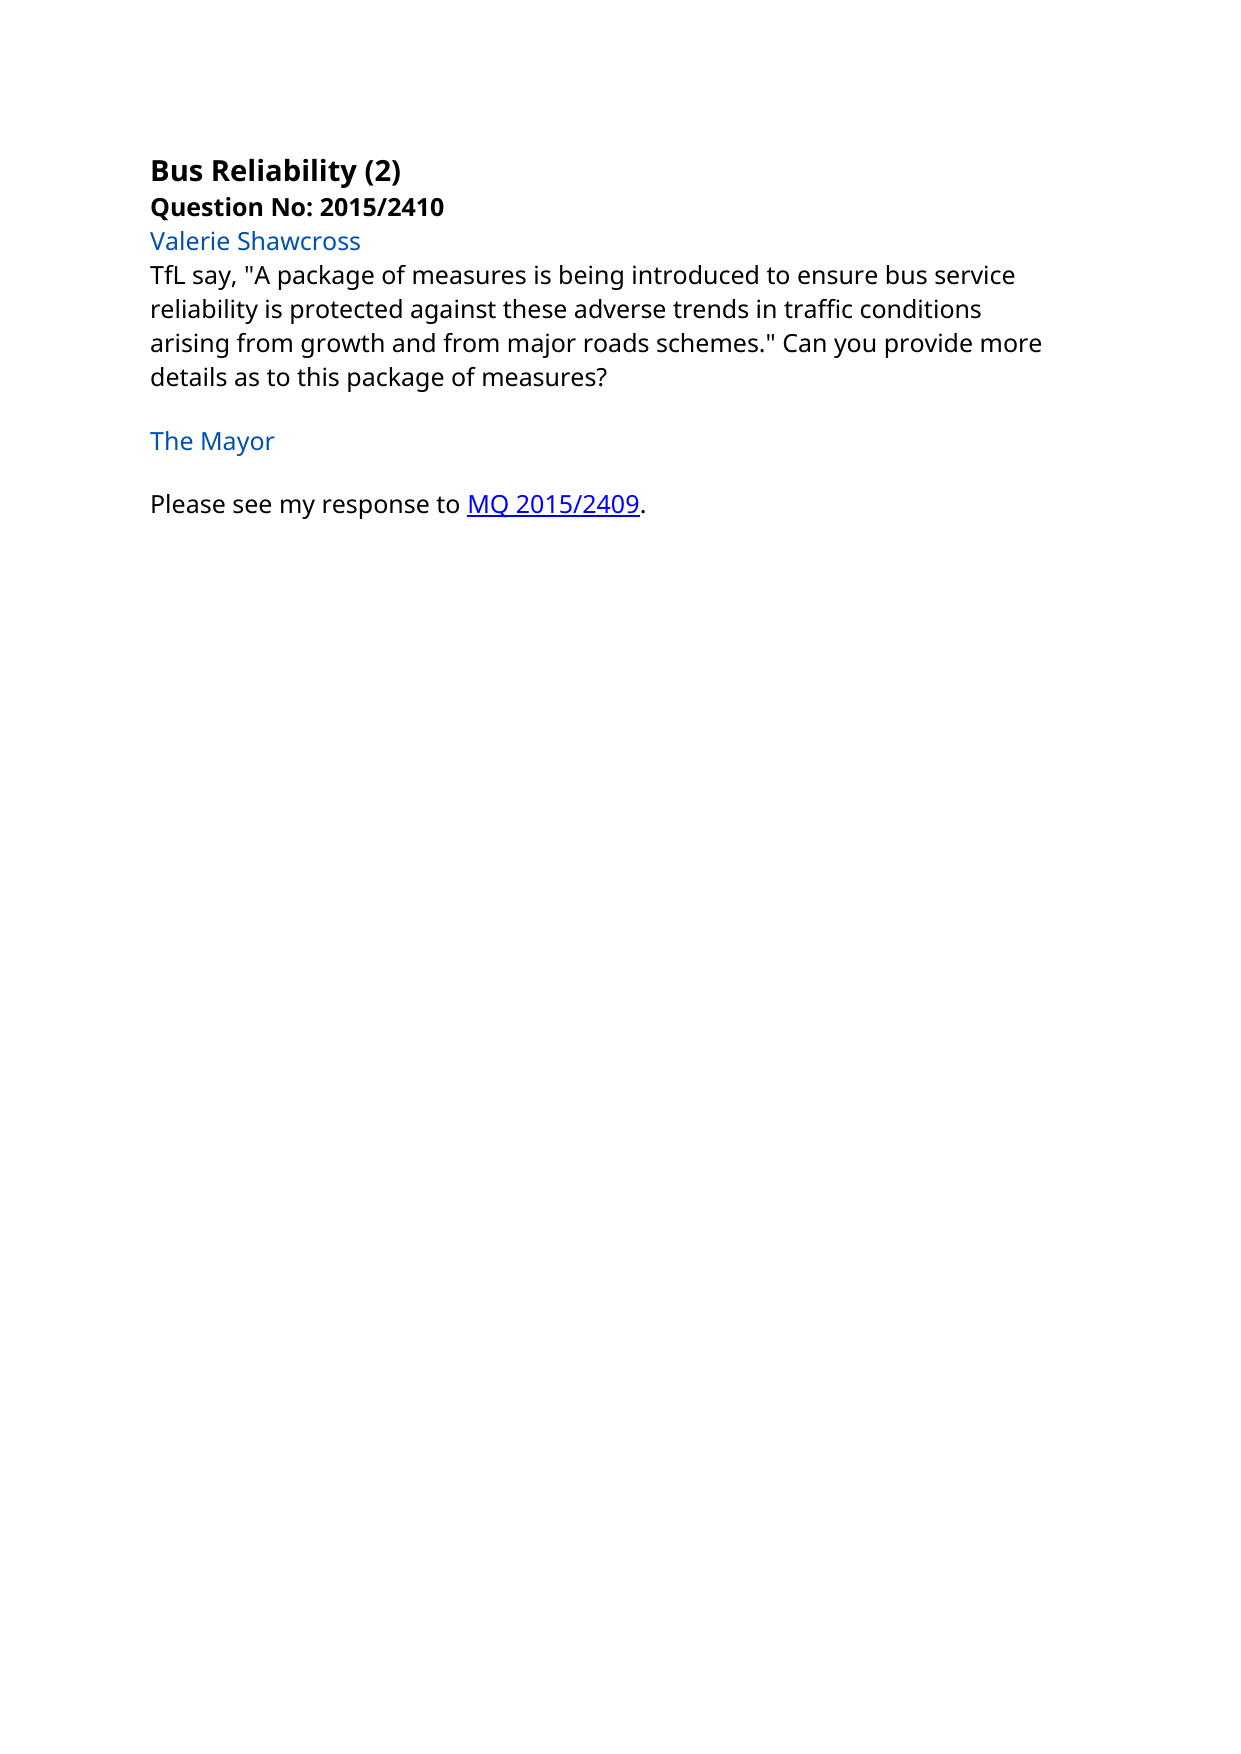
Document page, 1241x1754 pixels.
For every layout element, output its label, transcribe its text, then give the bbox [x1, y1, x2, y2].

table_cell Bus Reliability (2) Question No: 2015/2410 Valerie Shawcross TfL say, "A package of measures is being introduced to ensure bus service reliability is protected against these adverse trends in traffic conditions arising from growth and from major roads schemes." Can you provide more details as to this package of measures? The Mayor Please see my response to MQ 2015/2409. [139, 150, 1069, 579]
